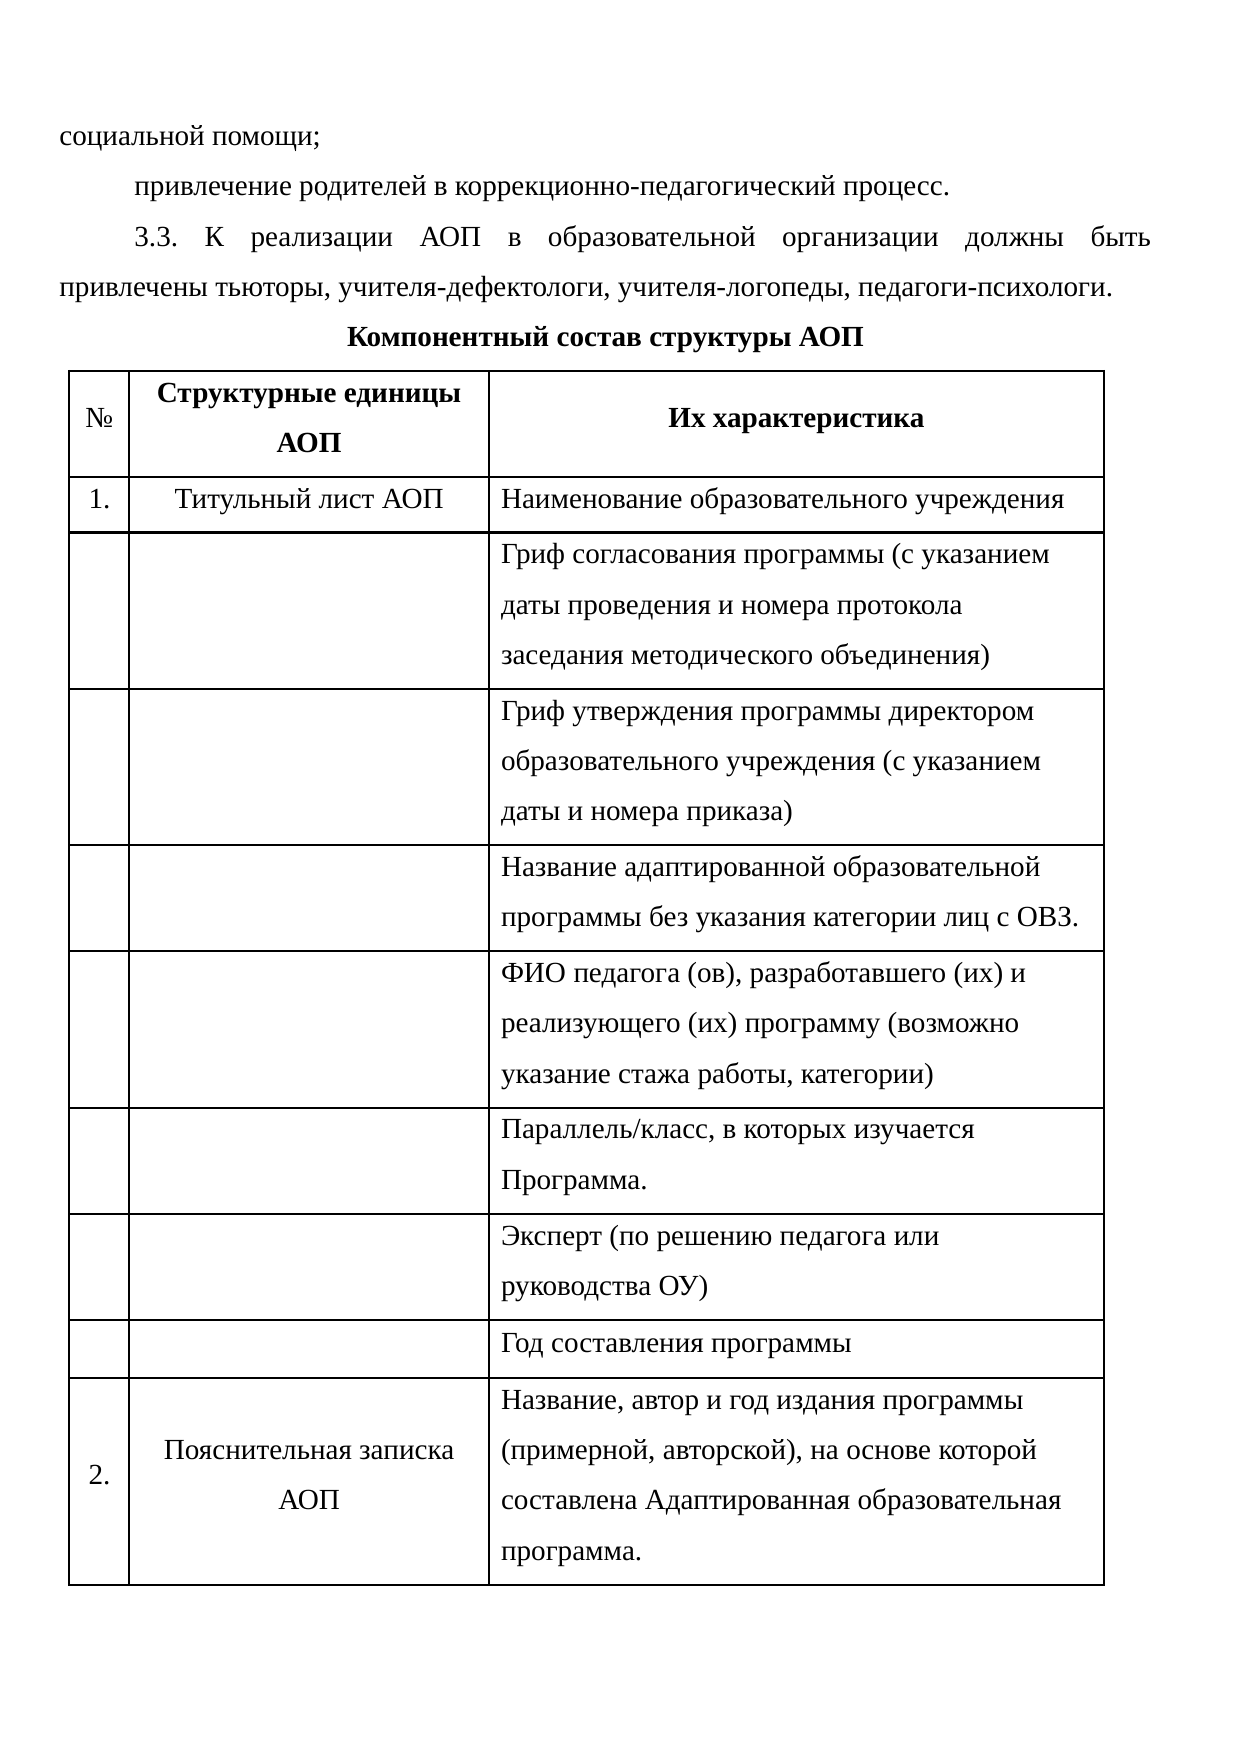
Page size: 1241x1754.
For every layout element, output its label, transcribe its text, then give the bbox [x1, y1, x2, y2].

table_cell Пояснительная записка АОП [130, 1379, 488, 1583]
table_cell [70, 690, 128, 844]
table_cell Эксперт (по решению педагога или руководства ОУ) [490, 1215, 1103, 1319]
table_cell [130, 690, 488, 844]
table_cell [70, 1215, 128, 1319]
table_cell 1. [70, 478, 128, 531]
table_cell Год составления программы [490, 1321, 1103, 1377]
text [59, 118, 1152, 152]
table_cell 2. [70, 1379, 128, 1583]
text 3.3. К реализации АОП в образовательной организации должны быть привлечены тьюторы, учителя-дефектологи, учителя-логопеды, педагоги-психологи. [59, 219, 1152, 303]
table_cell [70, 1109, 128, 1213]
table_cell Наименование образовательного учреждения [490, 478, 1103, 531]
table_header Их характеристика [490, 372, 1103, 476]
table_cell Параллель/класс, в которых изучается Программа. [490, 1109, 1103, 1213]
text привлечение родителей в коррекционно-педагогический процесс. [59, 168, 1152, 202]
table_cell [130, 1109, 488, 1213]
table_cell ФИО педагога (ов), разработавшего (их) и реализующего (их) программу (возможно указание стажа работы, категории) [490, 952, 1103, 1107]
table_cell [130, 1321, 488, 1377]
table_cell [70, 1321, 128, 1377]
table_cell [130, 534, 488, 688]
table_header № [70, 372, 128, 476]
table_cell [130, 846, 488, 950]
table_cell Титульный лист АОП [130, 478, 488, 531]
table_cell [130, 952, 488, 1107]
table_cell Название, автор и год издания программы (примерной, авторской), на основе которой составлена Адаптированная образовательная программа. [490, 1379, 1103, 1583]
table_cell [130, 1215, 488, 1319]
table_cell Гриф согласования программы (с указанием даты проведения и номера протокола заседания методического объединения) [490, 534, 1103, 688]
table_cell [70, 534, 128, 688]
text Компонентный состав структуры АОП [59, 319, 1152, 353]
table_cell Название адаптированной образовательной программы без указания категории лиц с ОВЗ. [490, 846, 1103, 950]
table_cell [70, 846, 128, 950]
table_header Структурные единицы АОП [130, 372, 488, 476]
table_cell Гриф утверждения программы директором образовательного учреждения (с указанием даты и номера приказа) [490, 690, 1103, 844]
table_cell [70, 952, 128, 1107]
